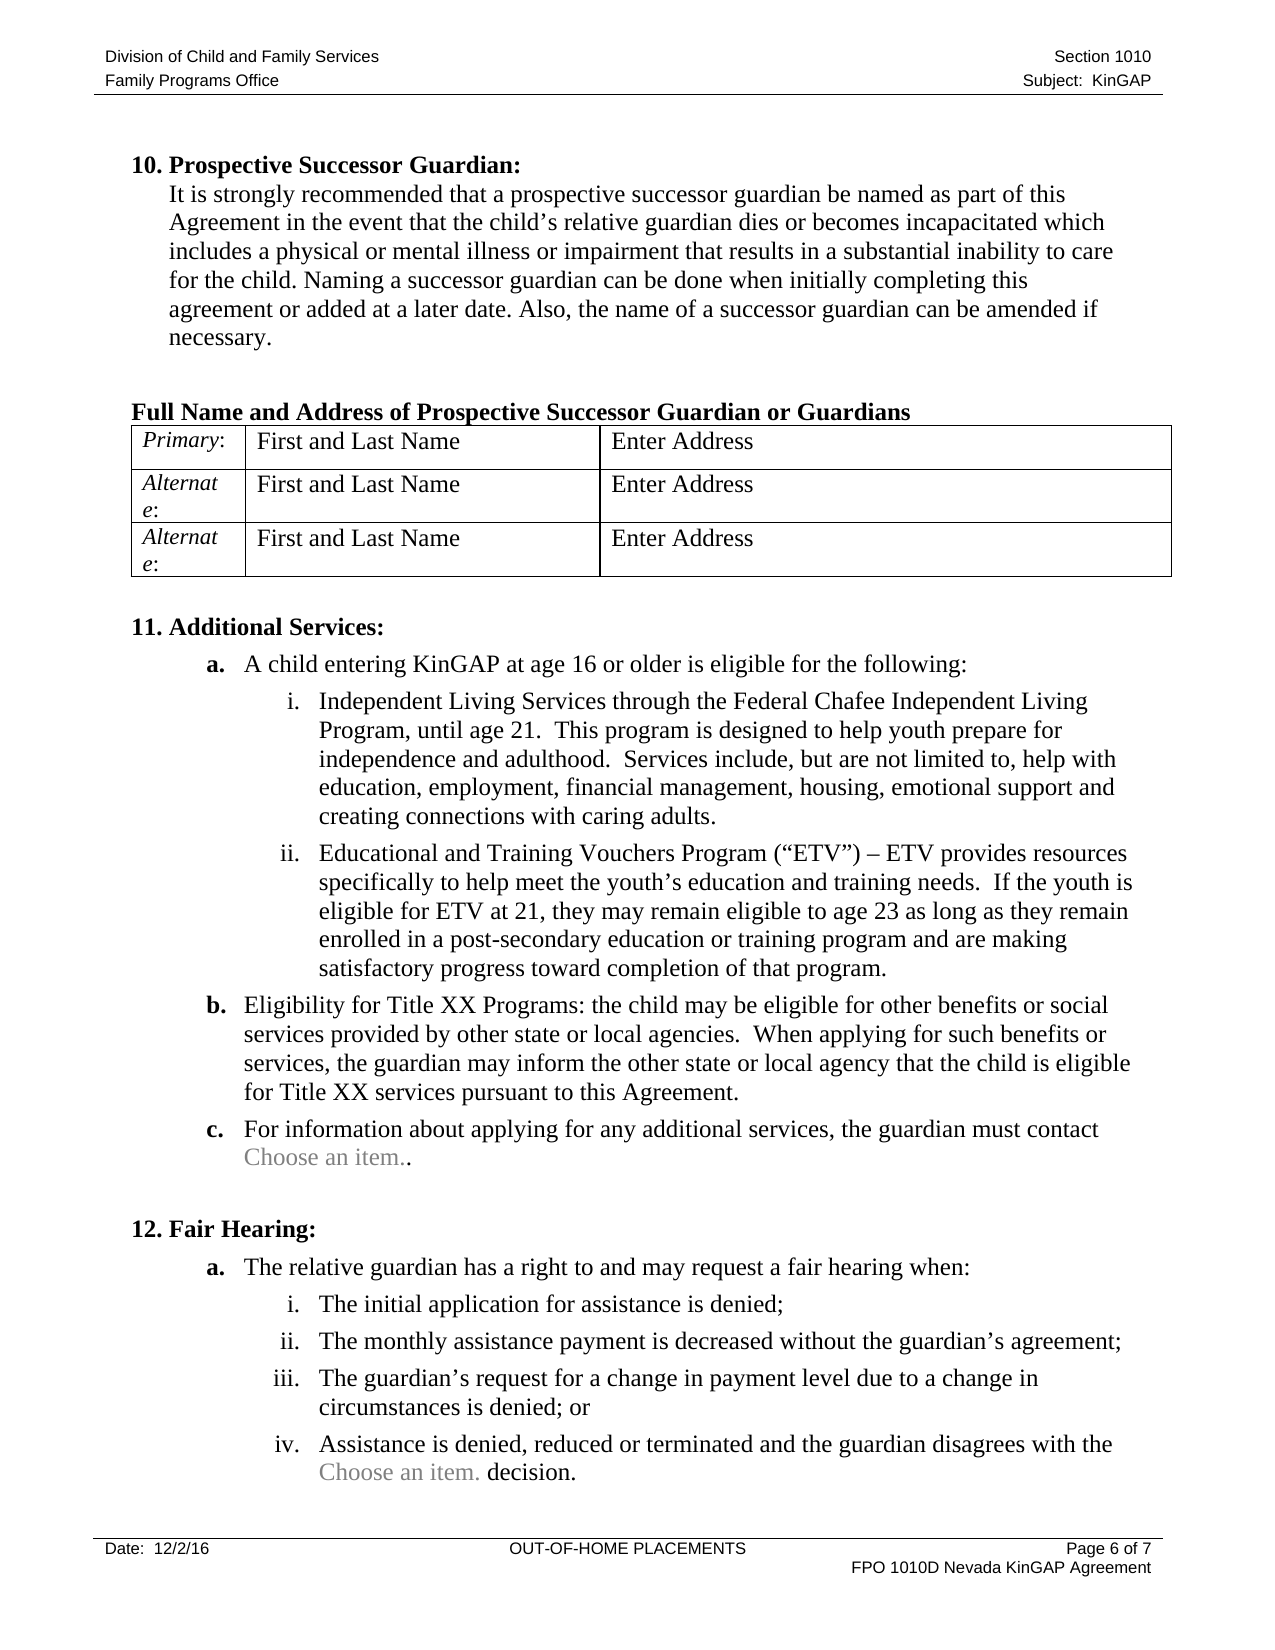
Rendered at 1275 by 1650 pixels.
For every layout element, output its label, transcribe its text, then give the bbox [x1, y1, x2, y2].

table_cell [246, 470, 599, 522]
list A child entering KinGAP at age 16 or older is eligible for the following: [206, 649, 1134, 678]
list Eligibility for Title XX Programs: the child may be eligible for other benefits or social services provided by other state or local agencies. When applying for such benefits or services, the guardian may inform the other state or local agency that the child is eligible for Title XX services pursuant to this Agreement. [206, 990, 1134, 1105]
list Assistance is denied, reduced or terminated and the guardian disagrees with the decision. [300, 1429, 1134, 1486]
table_cell Alternate: [132, 523, 245, 576]
list The initial application for assistance is denied; [300, 1289, 1134, 1317]
list Independent Living Services through the Federal Chafee Independent Living Program, until age 21. This program is designed to help youth prepare for independence and adulthood. Services include, but are not limited to, help with education, employment, financial management, housing, emotional support and creating connections with caring adults. [300, 686, 1134, 830]
list The relative guardian has a right to and may request a fair hearing when: [206, 1252, 1134, 1280]
table_header Primary: [132, 426, 245, 468]
list Additional Services: [131, 612, 1134, 641]
table_cell Alternate: [132, 470, 245, 522]
list The monthly assistance payment is decreased without the guardian’s agreement; [300, 1326, 1134, 1354]
table_header [246, 426, 599, 468]
list The guardian’s request for a change in payment level due to a change in circumstances is denied; or [300, 1363, 1134, 1420]
list Educational and Training Vouchers Program (“ETV”) – ETV provides resources specifically to help meet the youth’s education and training needs. If the youth is eligible for ETV at 21, they may remain eligible to age 23 as long as they remain enrolled in a post-secondary education or training program and are making satisfactory progress toward completion of that program. [300, 838, 1134, 982]
table_cell [246, 523, 599, 576]
list Prospective Successor Guardian: It is strongly recommended that a prospective successor guardian be named as part of this Agreement in the event that the child’s relative guardian dies or becomes incapacitated which includes a physical or mental illness or impairment that results in a substantial inability to care for the child. Naming a successor guardian can be done when initially completing this agreement or added at a later date. Also, the name of a successor guardian can be amended if necessary. [131, 150, 1134, 351]
list Fair Hearing: [131, 1214, 1134, 1243]
text Full Name and Address of Prospective Successor Guardian or Guardians [131, 397, 1134, 425]
list For information about applying for any additional services, the guardian must contact . [206, 1114, 1134, 1171]
